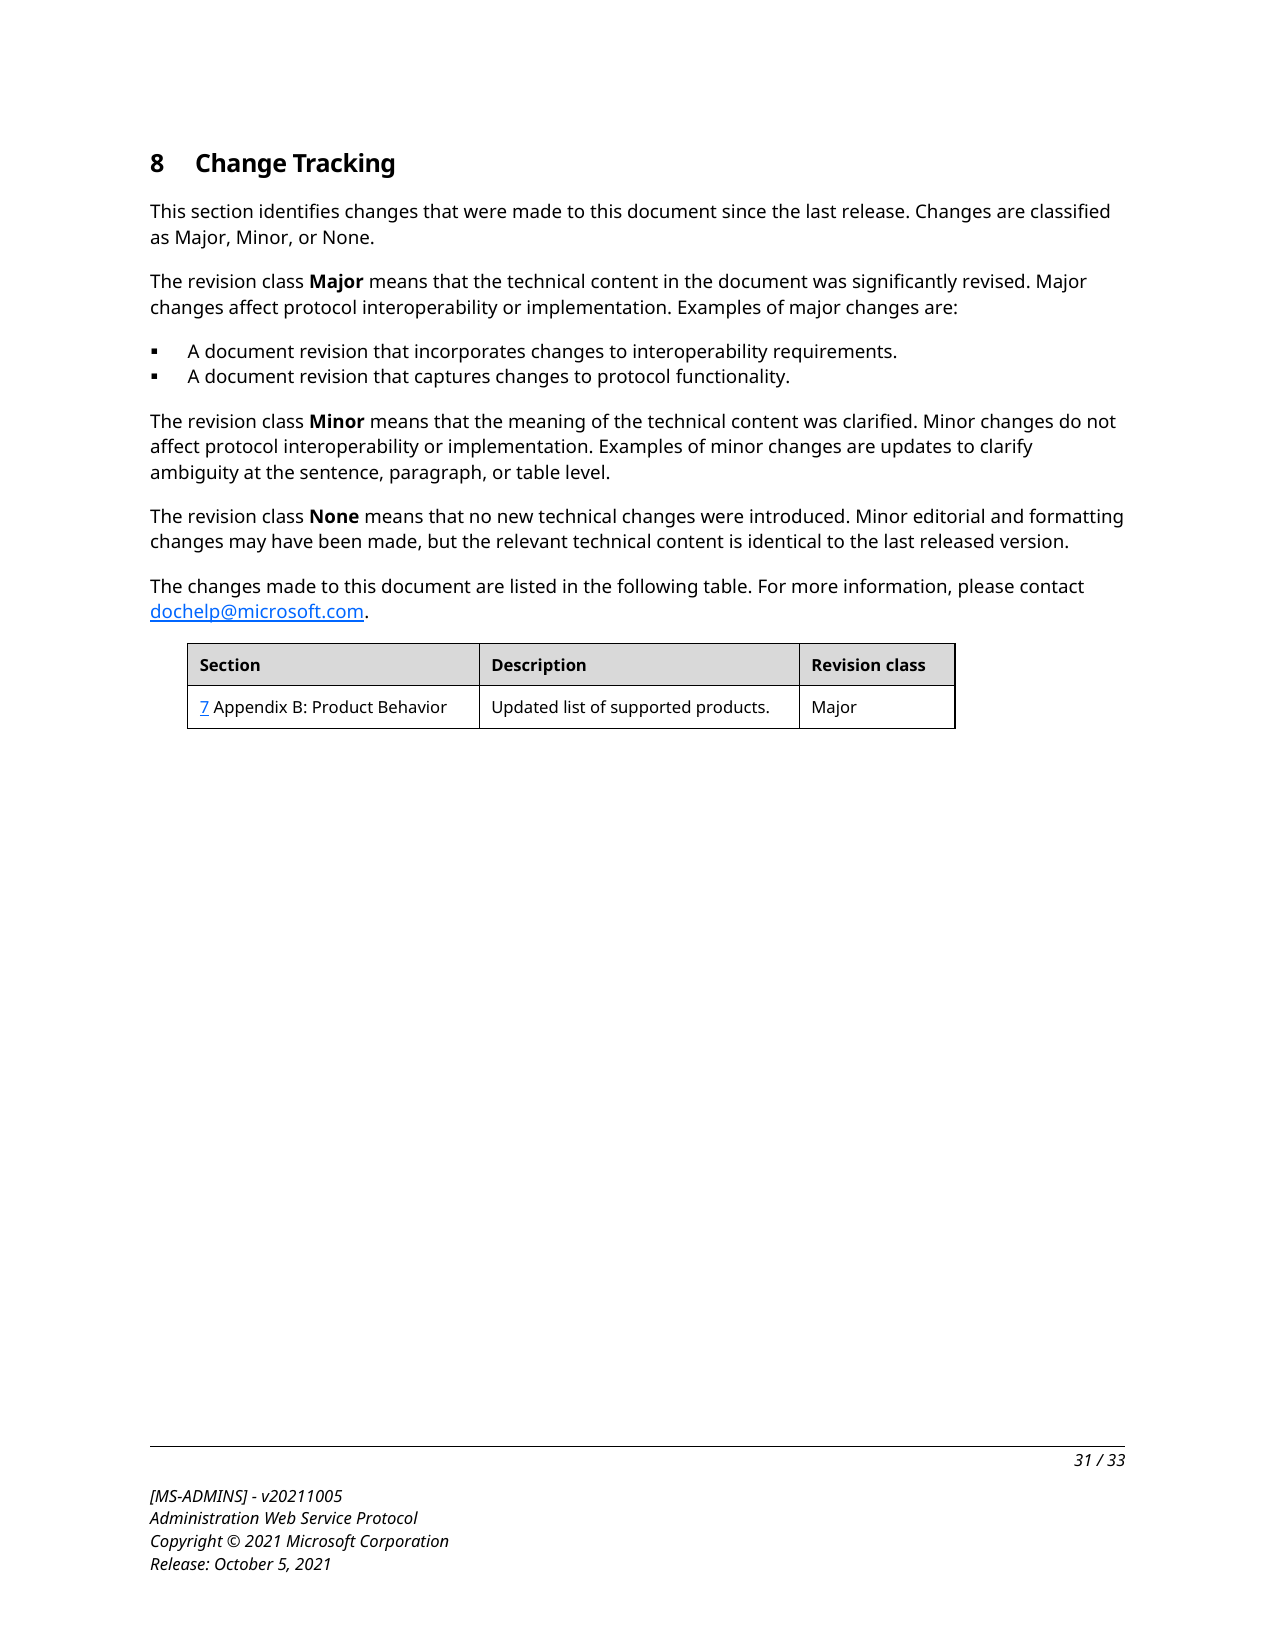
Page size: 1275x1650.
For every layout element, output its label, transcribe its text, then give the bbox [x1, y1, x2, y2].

subtitle Change Tracking [150, 146, 1125, 180]
list A document revision that incorporates changes to interoperability requirements. [150, 338, 1125, 364]
list A document revision that captures changes to protocol functionality. [150, 364, 1125, 389]
text The revision class Major means that the technical content in the document was significantly revised. Major changes affect protocol interoperability or implementation. Examples of major changes are: [150, 268, 1125, 319]
table_header Section [188, 644, 479, 685]
table_cell Major [800, 686, 954, 727]
text The revision class Minor means that the meaning of the technical content was clarified. Minor changes do not affect protocol interoperability or implementation. Examples of minor changes are updates to clarify ambiguity at the sentence, paragraph, or table level. [150, 408, 1125, 484]
table_cell Updated list of supported products. [480, 686, 799, 727]
text The changes made to this document are listed in the following table. For more information, please contact dochelp@microsoft.com. [150, 573, 1125, 624]
text The revision class None means that no new technical changes were introduced. Minor editorial and formatting changes may have been made, but the relevant technical content is identical to the last released version. [150, 503, 1125, 554]
table_header Revision class [800, 644, 954, 685]
table_header Description [480, 644, 799, 685]
text This section identifies changes that were made to this document since the last release. Changes are classified as Major, Minor, or None. [150, 199, 1125, 250]
table_cell 7 Appendix B: Product Behavior [188, 686, 479, 727]
